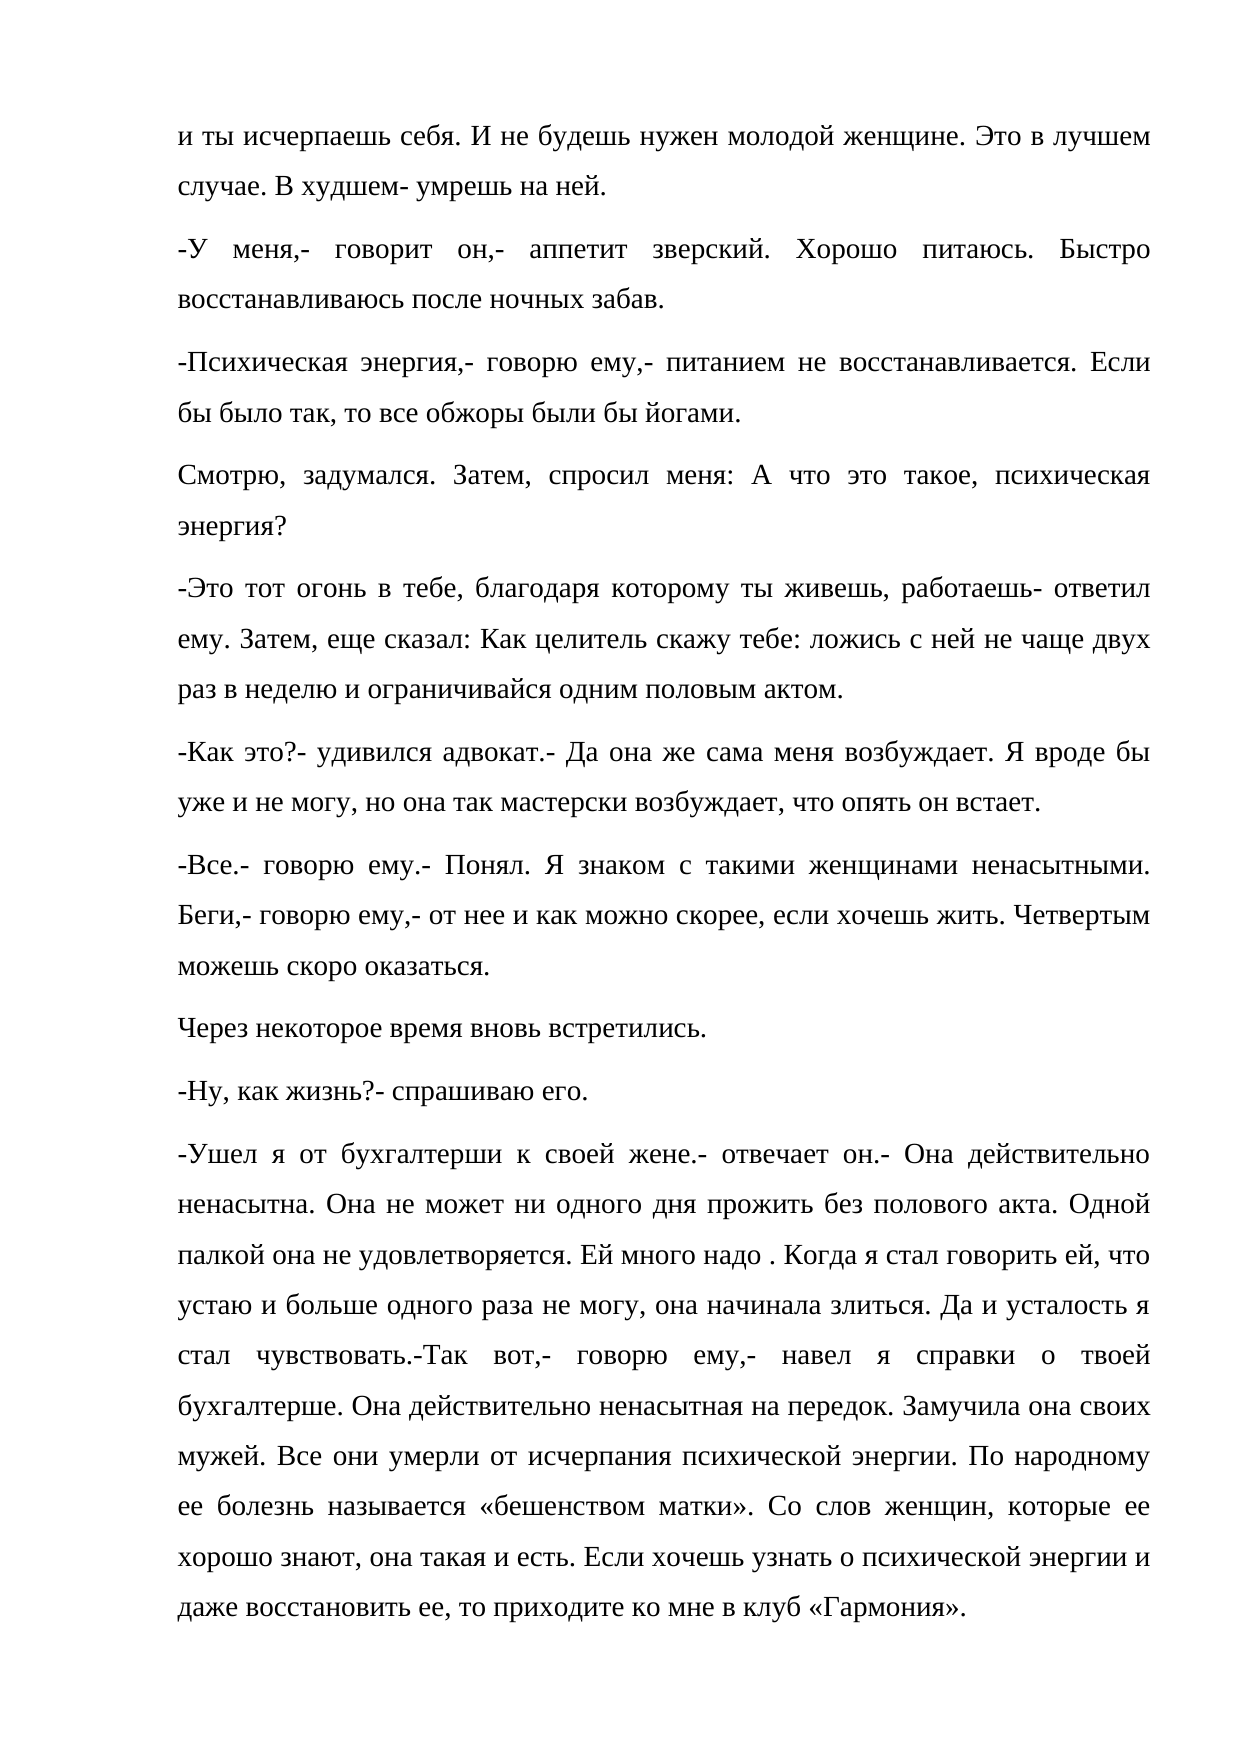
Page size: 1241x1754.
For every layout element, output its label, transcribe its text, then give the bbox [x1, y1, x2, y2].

text -Психическая энергия,- говорю ему,- питанием не восстанавливается. Если бы было так, то все обжоры были бы йогами. [177, 344, 1152, 428]
text -Ушел я от бухгалтерши к своей жене.- отвечает он.- Она действительно ненасытна. Она не может ни одного дня прожить без полового акта. Одной палкой она не удовлетворяется. Ей много надо . Когда я стал говорить ей, что устаю и больше одного раза не могу, она начинала злиться. Да и усталость я стал чувствовать.-Так вот,- говорю ему,- навел я справки о твоей бухгалтерше. Она действительно ненасытная на передок. Замучила она своих мужей. Все они умерли от исчерпания психической энергии. По народному ее болезнь называется «бешенством матки». Со слов женщин, которые ее хорошо знают, она такая и есть. Если хочешь узнать о психической энергии и даже восстановить ее, то приходите ко мне в клуб «Гармония». [177, 1136, 1152, 1623]
text -Это тот огонь в тебе, благодаря которому ты живешь, работаешь- ответил ему. Затем, еще сказал: Как целитель скажу тебе: ложись с ней не чаще двух раз в неделю и ограничивайся одним половым актом. [177, 571, 1152, 705]
text Смотрю, задумался. Затем, спросил меня: А что это такое, психическая энергия? [177, 457, 1152, 541]
text -У меня,- говорит он,- аппетит зверский. Хорошо питаюсь. Быстро восстанавливаюсь после ночных забав. [177, 231, 1152, 315]
text -Ну, как жизнь?- спрашиваю его. [177, 1073, 1152, 1107]
text -Как это?- удивился адвокат.- Да она же сама меня возбуждает. Я вроде бы уже и не могу, но она так мастерски возбуждает, что опять он встает. [177, 734, 1152, 818]
text -Все.- говорю ему.- Понял. Я знаком с такими женщинами ненасытными. Беги,- говорю ему,- от нее и как можно скорее, если хочешь жить. Четвертым можешь скоро оказаться. [177, 847, 1152, 981]
text Через некоторое время вновь встретились. [177, 1011, 1152, 1044]
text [177, 118, 1152, 202]
